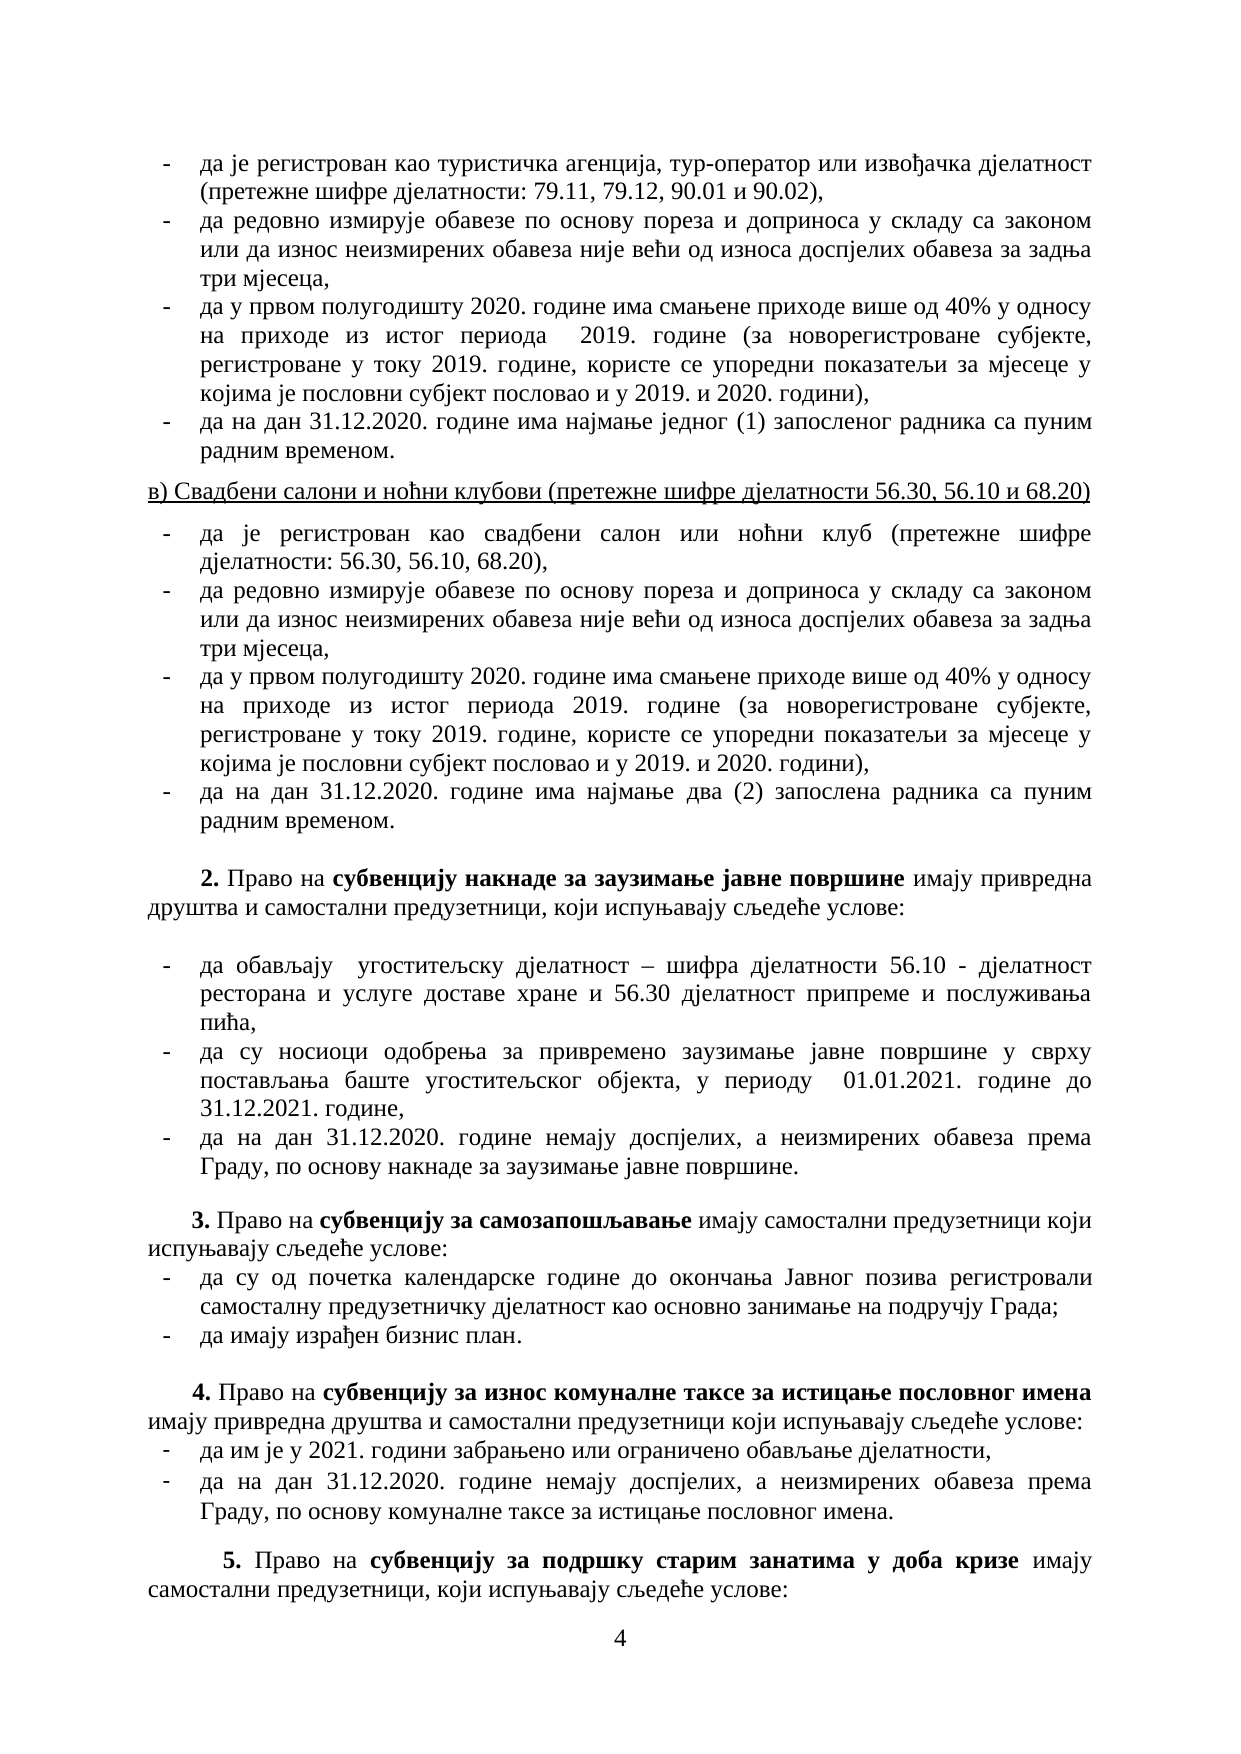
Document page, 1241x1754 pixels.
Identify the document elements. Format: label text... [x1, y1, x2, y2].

list да на дан 31.12.2020. године има најмање два (2) запослена радника са пуним радним временом. [162, 776, 1093, 834]
text 2. Право на субвенцију накнаде за заузимање јавне површине имају привредна друштва и самостални предузетници, који испуњавају сљедеће услове: [148, 863, 1093, 921]
text 3. Право на субвенцију за самозапошљавање имају самостални предузетници који испуњавају сљедеће услове: [148, 1205, 1093, 1262]
list да на дан 31.12.2020. године немају доспјелих, а неизмирених обавеза према Граду, по основу комуналне таксе за истицање пословног имена. [162, 1465, 1093, 1524]
list да имају израђен бизнис план. [162, 1320, 1093, 1348]
text 5. Право на субвенцију за подршку старим занатима у доба кризе имају самостални предузетници, који испуњавају сљедеће услове: [148, 1545, 1093, 1603]
text в) Свадбени салони и ноћни клубови (претежне шифре дјелатности 56.30, 56.10 и 68.20) [148, 476, 1093, 505]
list да на дан 31.12.2020. године немају доспјелих, а неизмирених обавеза према Граду, по основу накнаде за заузимање јавне површине. [162, 1122, 1093, 1180]
list да на дан 31.12.2020. године има најмање једног (1) запосленог радника са пуним радним временом. [162, 406, 1093, 464]
list да им је у 2021. години забрањено или ограничено обављање дјелатности, [162, 1435, 1093, 1465]
list да су носиоци одобрења за привремено заузимање јавне површине у сврху постављања баште угоститељског објекта, у периоду 01.01.2021. године до 31.12.2021. године, [162, 1036, 1093, 1122]
list да је регистрован као туристичка агенција, тур-оператор или извођачка дјелатност (претежне шифре дјелатности: 79.11, 79.12, 90.01 и 90.02), [162, 148, 1093, 205]
text 4. Право на субвенцију за износ комуналне таксе за истицање пословног имена имају привредна друштва и самостални предузетници који испуњавају сљедеће услове: [148, 1377, 1093, 1435]
list да обављају угоститељску дјелатност – шифра дјелатности 56.10 - дјелатност ресторана и услуге доставе хране и 56.30 дјелатност припреме и послуживања пића, [162, 950, 1093, 1036]
list да је регистрован као свадбени салон или ноћни клуб (претежне шифре дјелатности: 56.30, 56.10, 68.20), [162, 518, 1093, 575]
list да су од почетка календарске године до окончања Јавног позива регистровали самосталну предузетничку дјелатност као основно занимање на подручју Града; [162, 1262, 1093, 1320]
